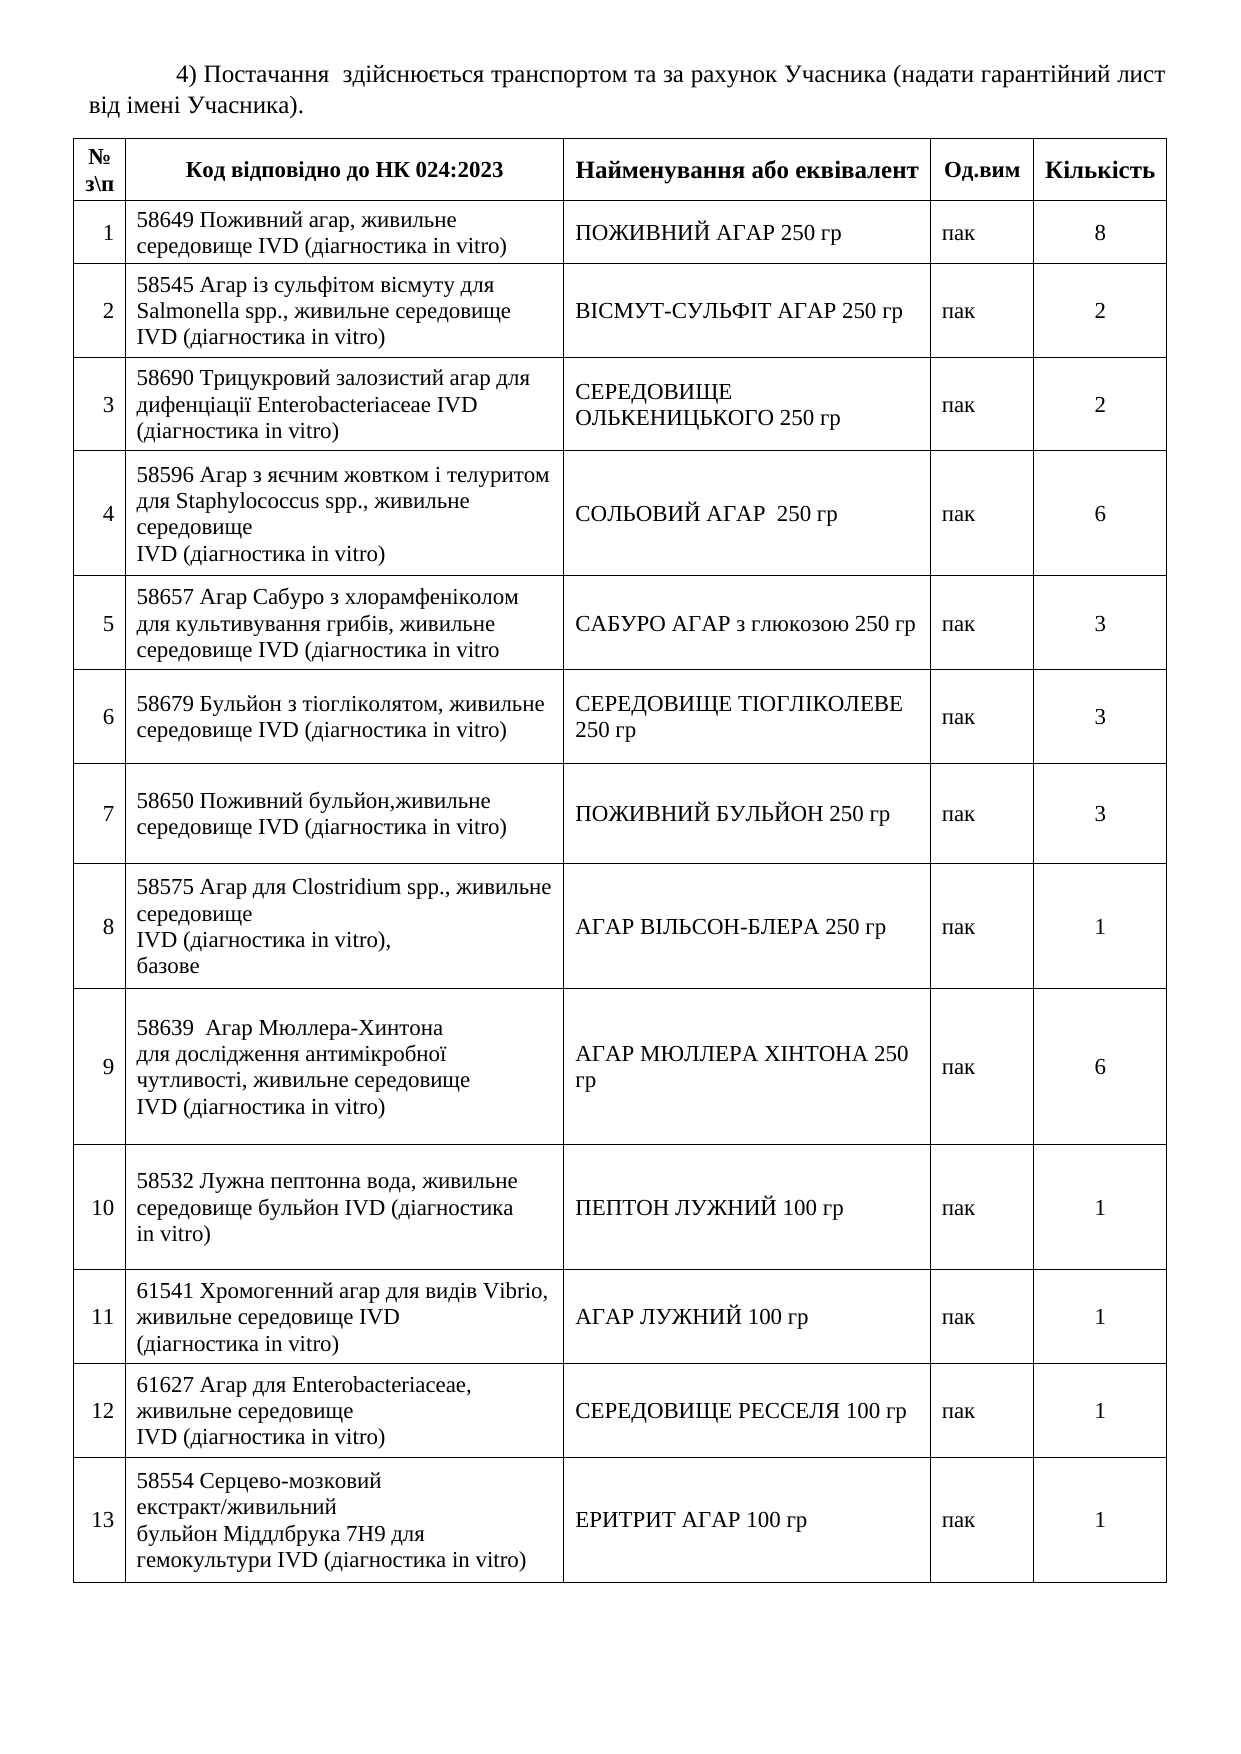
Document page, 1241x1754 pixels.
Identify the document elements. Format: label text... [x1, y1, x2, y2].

text 4) Постачання здійснюється транспортом та за рахунок Учасника (надати гарантійний лист від імені Учасника). [89, 59, 1167, 119]
table_cell 2 [1034, 358, 1166, 450]
table_cell пак [931, 264, 1033, 357]
table_cell 13 [74, 1458, 125, 1582]
table_cell 6 [74, 670, 125, 763]
table_cell 61627 Агар для Enterobacteriaceae, живильне середовище IVD (діагностика in vitro) [126, 1364, 563, 1457]
table_cell 3 [1034, 576, 1166, 669]
table_cell СЕРЕДОВИЩЕ ОЛЬКЕНИЦЬКОГО 250 гр [564, 358, 930, 450]
table_cell 5 [74, 576, 125, 669]
table_cell ВІСМУТ-СУЛЬФІТ АГАР 250 гр [564, 264, 930, 357]
table_cell 10 [74, 1145, 125, 1269]
table_cell 1 [1034, 864, 1166, 988]
table_cell 1 [1034, 1270, 1166, 1363]
table_cell 11 [74, 1270, 125, 1363]
table_cell 58690 Трицукровий залозистий агар для дифенціації Enterobacteriaceae IVD (діагностика in vitro) [126, 358, 563, 450]
table_cell пак [931, 576, 1033, 669]
table_cell 1 [1034, 1145, 1166, 1269]
table_cell 3 [1034, 670, 1166, 763]
table_cell пак [931, 1458, 1033, 1582]
table_cell ЕРИТРИТ АГАР 100 гр [564, 1458, 930, 1582]
table_cell 58650 Поживний бульйон,живильне середовище IVD (діагностика in vitro) [126, 764, 563, 863]
table_cell пак [931, 989, 1033, 1144]
table_cell 4 [74, 451, 125, 575]
table_cell 2 [74, 264, 125, 357]
table_cell пак [931, 201, 1033, 263]
table_cell 6 [1034, 451, 1166, 575]
table_cell ПОЖИВНИЙ АГАР 250 гр [564, 201, 930, 263]
table_cell СОЛЬОВИЙ АГАР 250 гр [564, 451, 930, 575]
table_cell 58575 Агар для Clostridium spp., живильне середовище IVD (діагностика in vitro), базове [126, 864, 563, 988]
table_cell пак [931, 864, 1033, 988]
table_cell 3 [1034, 764, 1166, 863]
table_cell 9 [74, 989, 125, 1144]
table_cell пак [931, 451, 1033, 575]
table_cell 7 [74, 764, 125, 863]
table_cell 58545 Агар із сульфітом вісмуту для Salmonella spp., живильне середовище IVD (діагностика in vitro) [126, 264, 563, 357]
table_header Код відповідно до НК 024:2023 [126, 139, 563, 200]
table_cell пак [931, 358, 1033, 450]
table_cell 2 [1034, 264, 1166, 357]
table_cell 58532 Лужна пептонна вода, живильне середовище бульйон IVD (діагностика in vitro) [126, 1145, 563, 1269]
table_cell 6 [1034, 989, 1166, 1144]
table_cell 8 [1034, 201, 1166, 263]
table_cell 1 [1034, 1458, 1166, 1582]
table_cell АГАР ЛУЖНИЙ 100 гр [564, 1270, 930, 1363]
table_cell 1 [1034, 1364, 1166, 1457]
table_cell пак [931, 1270, 1033, 1363]
table_cell 58649 Поживний агар, живильне середовище IVD (діагностика in vitro) [126, 201, 563, 263]
table_cell 1 [74, 201, 125, 263]
table_header Од.вим [931, 139, 1033, 200]
table_cell 58596 Агар з яєчним жовтком і телуритом для Staphylococcus spp., живильне середовище IVD (діагностика in vitro) [126, 451, 563, 575]
table_cell 8 [74, 864, 125, 988]
table_cell СЕРЕДОВИЩЕ РЕССЕЛЯ 100 гр [564, 1364, 930, 1457]
table_cell 58639 Агар Мюллера-Хинтона для дослідження антимікробної чутливості, живильне середовище IVD (діагностика in vitro) [126, 989, 563, 1144]
table_cell пак [931, 1145, 1033, 1269]
table_cell ПОЖИВНИЙ БУЛЬЙОН 250 гр [564, 764, 930, 863]
table_cell 3 [74, 358, 125, 450]
table_cell АГАР МЮЛЛЕРА ХІНТОНА 250 гр [564, 989, 930, 1144]
table_cell 58679 Бульйон з тіогліколятом, живильне середовище IVD (діагностика in vitro) [126, 670, 563, 763]
table_cell 61541 Хромогенний агар для видів Vibrio, живильне середовище IVD (діагностика in vitro) [126, 1270, 563, 1363]
table_cell пак [931, 1364, 1033, 1457]
table_cell 58657 Агар Сабуро з хлорамфеніколом для культивування грибів, живильне середовище IVD (діагностика in vitro [126, 576, 563, 669]
table_cell СЕРЕДОВИЩЕ ТІОГЛІКОЛЕВЕ 250 гр [564, 670, 930, 763]
table_header Кількість [1034, 139, 1166, 200]
table_cell 12 [74, 1364, 125, 1457]
table_cell 58554 Серцево-мозковий екстракт/живильний бульйон Міддлбрука 7H9 для гемокультури IVD (діагностика in vitro) [126, 1458, 563, 1582]
table_cell пак [931, 670, 1033, 763]
table_cell САБУРО АГАР з глюкозою 250 гр [564, 576, 930, 669]
table_header № з\п [74, 139, 125, 200]
table_cell АГАР ВІЛЬСОН-БЛЕРА 250 гр [564, 864, 930, 988]
table_header Найменування або еквівалент [564, 139, 930, 200]
table_cell ПЕПТОН ЛУЖНИЙ 100 гр [564, 1145, 930, 1269]
table_cell пак [931, 764, 1033, 863]
